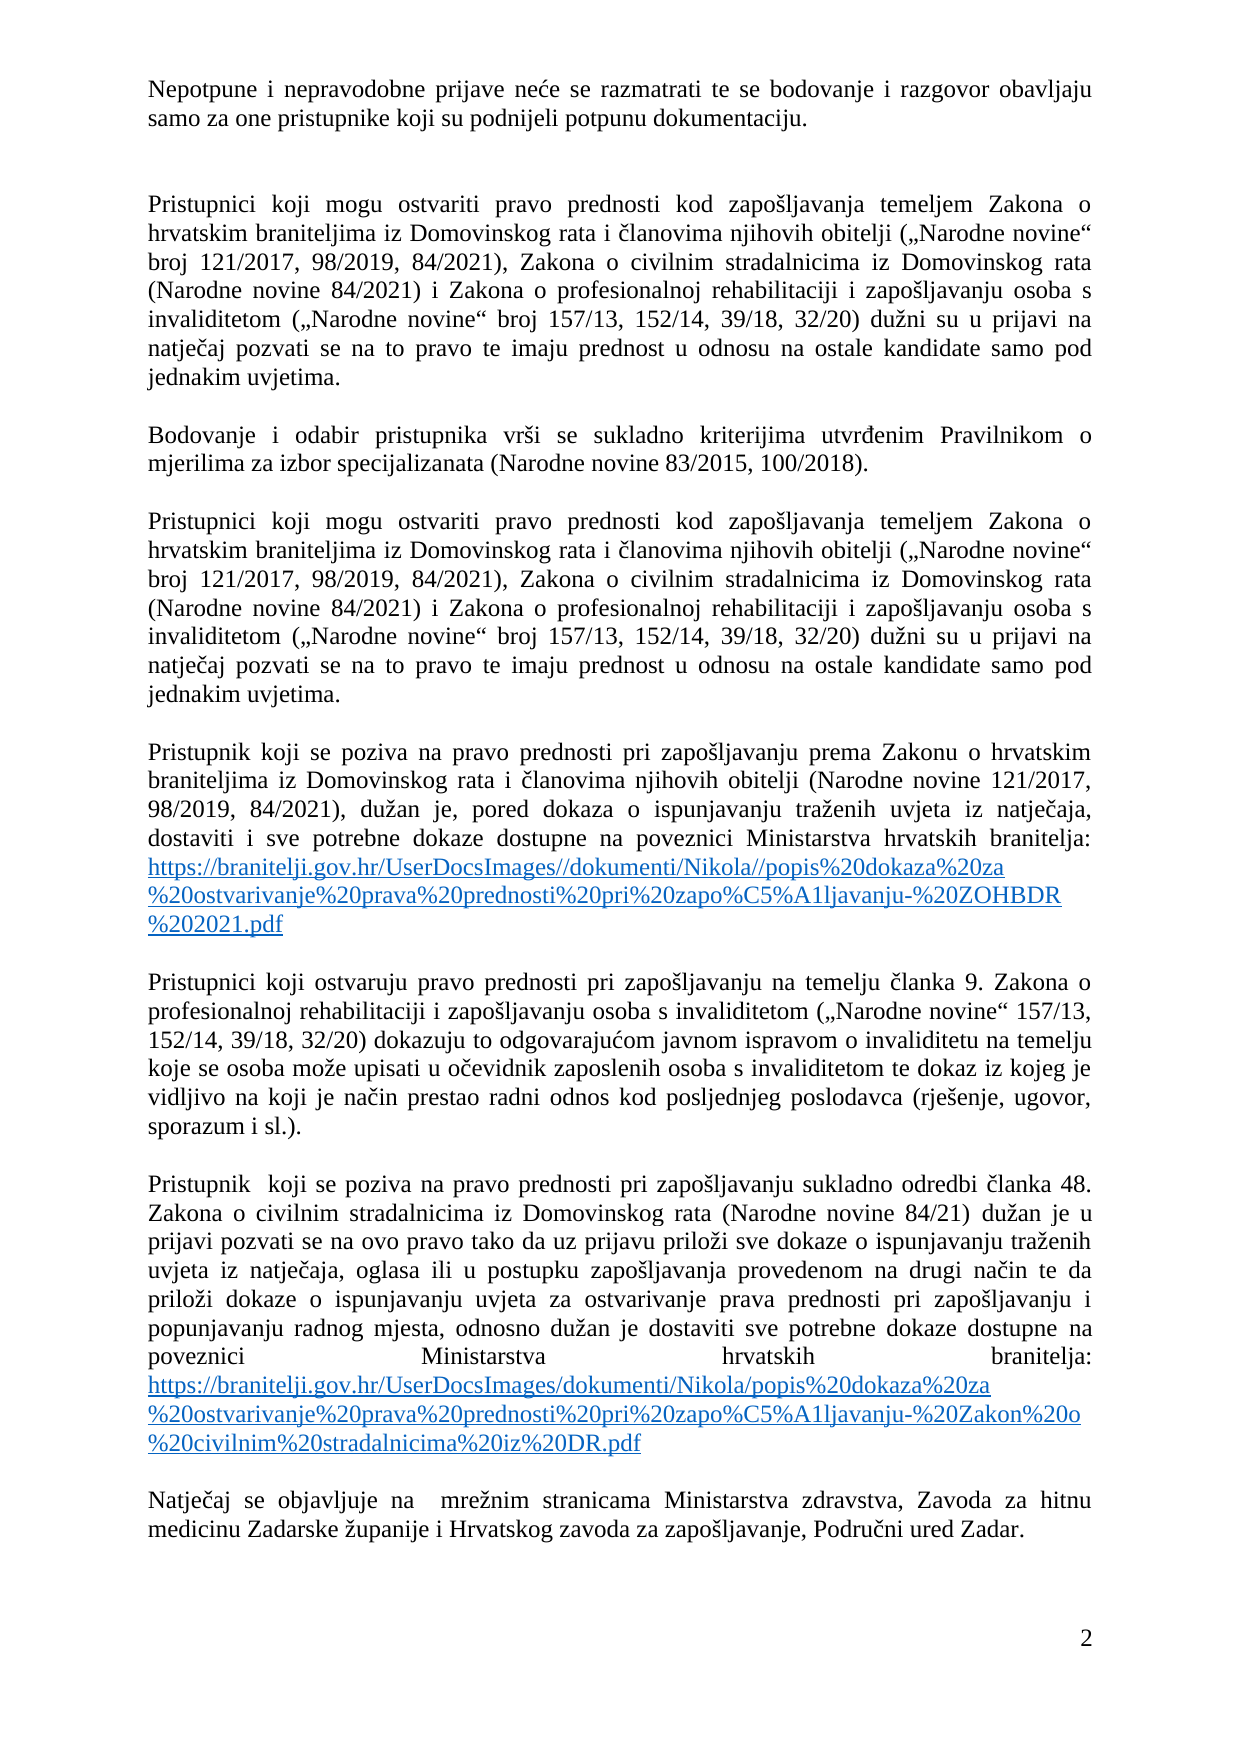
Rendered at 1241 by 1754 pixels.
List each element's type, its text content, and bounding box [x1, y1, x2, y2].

text Pristupnik koji se poziva na pravo prednosti pri zapošljavanju sukladno odredbi članka 48. Zakona o civilnim stradalnicima iz Domovinskog rata (Narodne novine 84/21) dužan je u prijavi pozvati se na ovo pravo tako da uz prijavu priloži sve dokaze o ispunjavanju traženih uvjeta iz natječaja, oglasa ili u postupku zapošljavanja provedenom na drugi način te da priloži dokaze o ispunjavanju uvjeta za ostvarivanje prava prednosti pri zapošljavanju i popunjavanju radnog mjesta, odnosno dužan je dostaviti sve potrebne dokaze dostupne na poveznici Ministarstva hrvatskih branitelja: https://branitelji.gov.hr/UserDocsImages/dokumenti/Nikola/popis%20dokaza%20za%20ostvarivanje%20prava%20prednosti%20pri%20zapo%C5%A1ljavanju-%20Zakon%20o%20civilnim%20stradalnicima%20iz%20DR.pdf [148, 1169, 1093, 1226]
text Nepotpune i nepravodobne prijave neće se razmatrati te se bodovanje i razgovor obavljaju samo za one pristupnike koji su podnijeli potpunu dokumentaciju. [148, 74, 1093, 131]
text Natječaj se objavljuje na mrežnim stranicama Ministarstva zdravstva, Zavoda za hitnu medicinu Zadarske županije i Hrvatskog zavoda za zapošljavanje, Područni ured Zadar. [148, 1486, 1093, 1543]
text Pristupnici koji mogu ostvariti pravo prednosti kod zapošljavanja temeljem Zakona o hrvatskim braniteljima iz Domovinskog rata i članovima njihovih obitelji („Narodne novine“ broj 121/2017, 98/2019, 84/2021), Zakona o civilnim stradalnicima iz Domovinskog rata (Narodne novine 84/2021) i Zakona o profesionalnoj rehabilitaciji i zapošljavanju osoba s invaliditetom („Narodne novine“ broj 157/13, 152/14, 39/18, 32/20) dužni su u prijavi na natječaj pozvati se na to pravo te imaju prednost u odnosu na ostale kandidate samo pod jednakim uvjetima. [148, 506, 1093, 708]
text Bodovanje i odabir pristupnika vrši se sukladno kriterijima utvrđenim Pravilnikom o mjerilima za izbor specijalizanata (Narodne novine 83/2015, 100/2018). [148, 420, 1093, 477]
text Pristupnici koji mogu ostvariti pravo prednosti kod zapošljavanja temeljem Zakona o hrvatskim braniteljima iz Domovinskog rata i članovima njihovih obitelji („Narodne novine“ broj 121/2017, 98/2019, 84/2021), Zakona o civilnim stradalnicima iz Domovinskog rata (Narodne novine 84/2021) i Zakona o profesionalnoj rehabilitaciji i zapošljavanju osoba s invaliditetom („Narodne novine“ broj 157/13, 152/14, 39/18, 32/20) dužni su u prijavi na natječaj pozvati se na to pravo te imaju prednost u odnosu na ostale kandidate samo pod jednakim uvjetima. [148, 189, 1093, 391]
text Pristupnik koji se poziva na pravo prednosti pri zapošljavanju sukladno odredbi članka 48. Zakona o civilnim stradalnicima iz Domovinskog rata (Narodne novine 84/21) dužan je u prijavi pozvati se na ovo pravo tako da uz prijavu priloži sve dokaze o ispunjavanju traženih uvjeta iz natječaja, oglasa ili u postupku zapošljavanja provedenom na drugi način te da priloži dokaze o ispunjavanju uvjeta za ostvarivanje prava prednosti pri zapošljavanju i popunjavanju radnog mjesta, odnosno dužan je dostaviti sve potrebne dokaze dostupne na poveznici Ministarstva hrvatskih branitelja: https://branitelji.gov.hr/UserDocsImages/dokumenti/Nikola/popis%20dokaza%20za%20ostvarivanje%20prava%20prednosti%20pri%20zapo%C5%A1ljavanju-%20Zakon%20o%20civilnim%20stradalnicima%20iz%20DR.pdf [148, 1313, 1093, 1456]
text Pristupnici koji ostvaruju pravo prednosti pri zapošljavanju na temelju članka 9. Zakona o profesionalnoj rehabilitaciji i zapošljavanju osoba s invaliditetom („Narodne novine“ 157/13, 152/14, 39/18, 32/20) dokazuju to odgovarajućom javnom ispravom o invaliditetu na temelju koje se osoba može upisati u očevidnik zaposlenih osoba s invaliditetom te dokaz iz kojeg je vidljivo na koji je način prestao radni odnos kod posljednjeg poslodavca (rješenje, ugovor, sporazum i sl.). [148, 967, 1093, 1140]
text Pristupnik koji se poziva na pravo prednosti pri zapošljavanju prema Zakonu o hrvatskim braniteljima iz Domovinskog rata i članovima njihovih obitelji (Narodne novine 121/2017, 98/2019, 84/2021), dužan je, pored dokaza o ispunjavanju traženih uvjeta iz natječaja, dostaviti i sve potrebne dokaze dostupne na poveznici Ministarstva hrvatskih branitelja: https://branitelji.gov.hr/UserDocsImages//dokumenti/Nikola//popis%20dokaza%20za%20ostvarivanje%20prava%20prednosti%20pri%20zapo%C5%A1ljavanju-%20ZOHBDR%202021.pdf [148, 737, 1093, 938]
